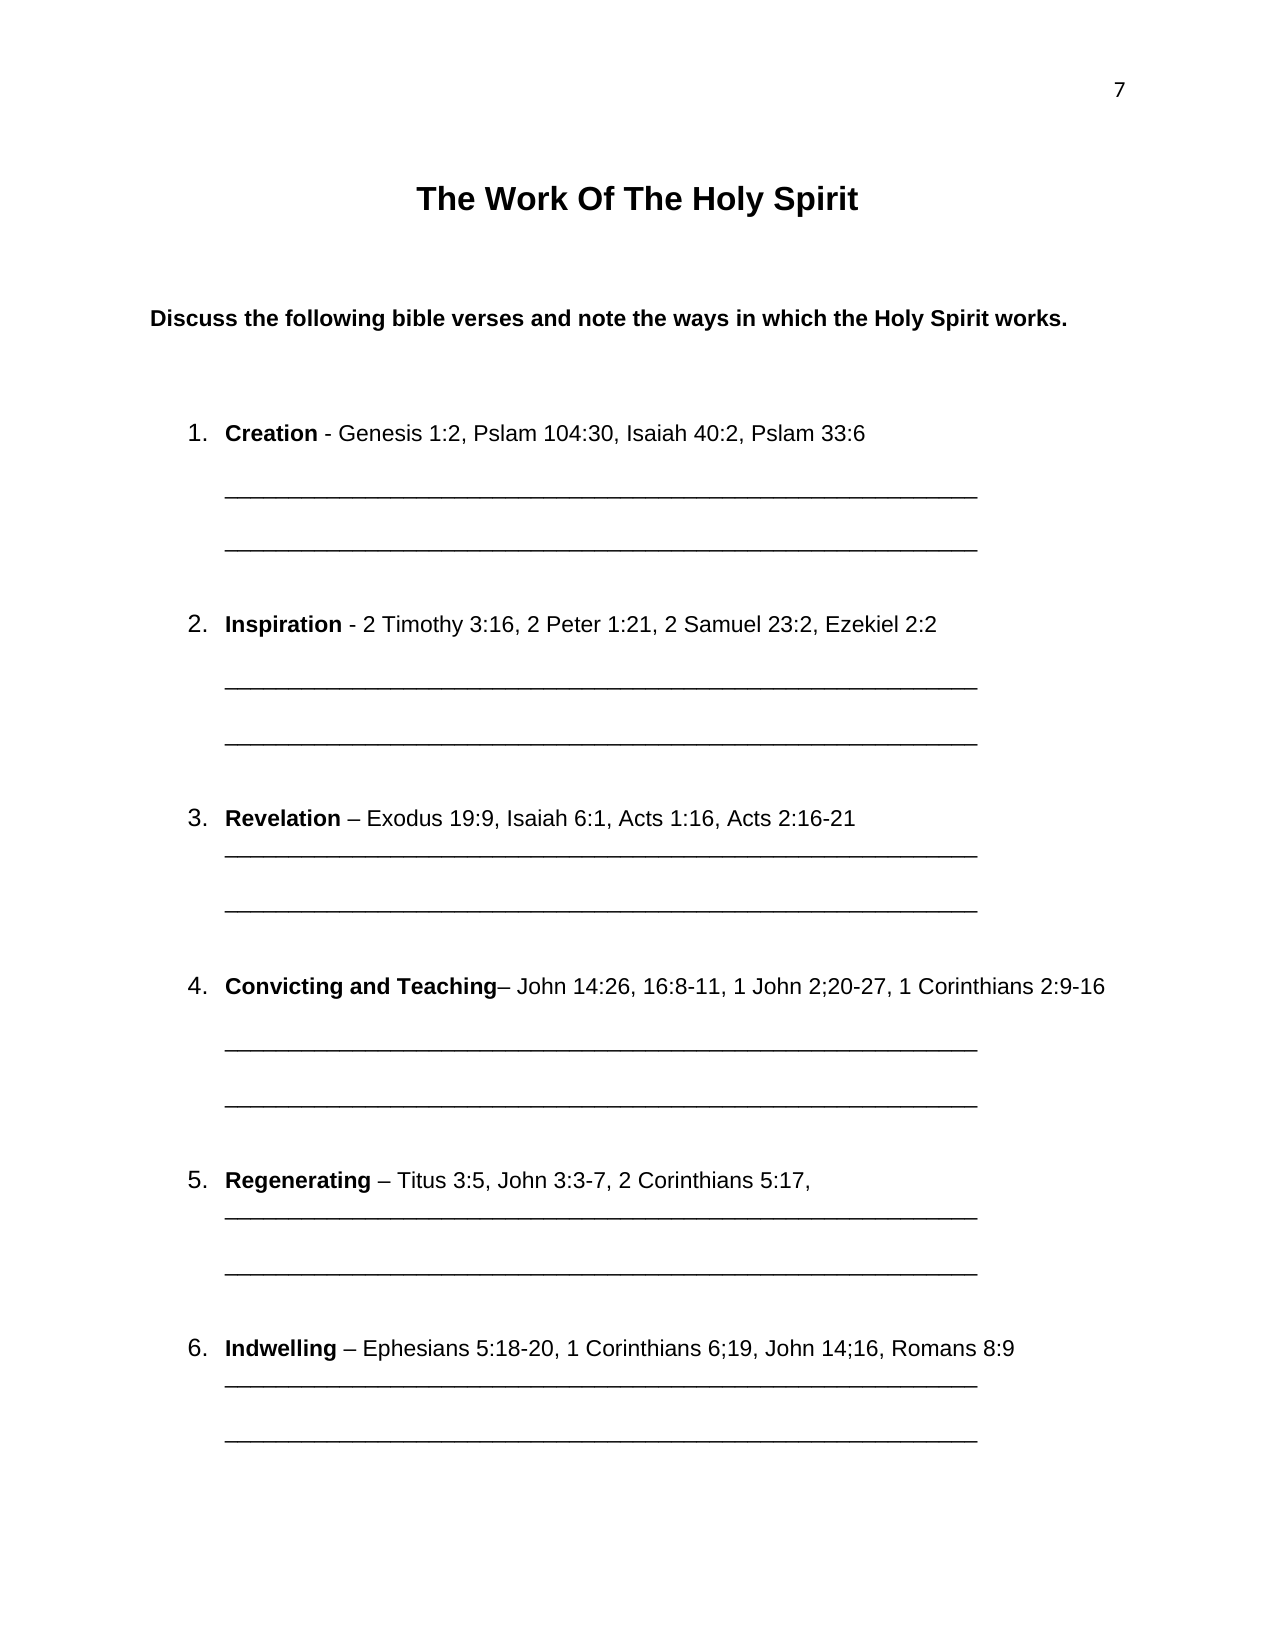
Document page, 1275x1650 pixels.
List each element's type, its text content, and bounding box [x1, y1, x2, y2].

text The Work Of The Holy Spirit [150, 179, 1125, 218]
text Discuss the following bible verses and note the ways in which the Holy Spirit works. [150, 305, 1125, 331]
list Revelation – Exodus 19:9, Isaiah 6:1, Acts 1:16, Acts 2:16-21 ___________________________________________________________ [187, 803, 1125, 858]
list Creation - Genesis 1:2, Pslam 104:30, Isaiah 40:2, Pslam 33:6 ___________________________________________________________ ___________________________________________________________ [187, 418, 1125, 609]
list Regenerating – Titus 3:5, John 3:3-7, 2 Corinthians 5:17, ___________________________________________________________ [187, 1165, 1125, 1220]
text ___________________________________________________________ [225, 720, 1125, 774]
text ___________________________________________________________ [225, 1417, 1125, 1472]
text ___________________________________________________________ [225, 887, 1125, 942]
list Indwelling – Ephesians 5:18-20, 1 Corinthians 6;19, John 14;16, Romans 8:9 ___________________________________________________________ [187, 1333, 1125, 1388]
list Convicting and Teaching– John 14:26, 16:8-11, 1 John 2;20-27, 1 Corinthians 2:9-16 ___________________________________________________________ [187, 971, 1125, 1052]
text ___________________________________________________________ [225, 1249, 1125, 1304]
list Inspiration - 2 Timothy 3:16, 2 Peter 1:21, 2 Samuel 23:2, Ezekiel 2:2 ___________________________________________________________ [187, 609, 1125, 691]
text ___________________________________________________________ [225, 1082, 1125, 1136]
